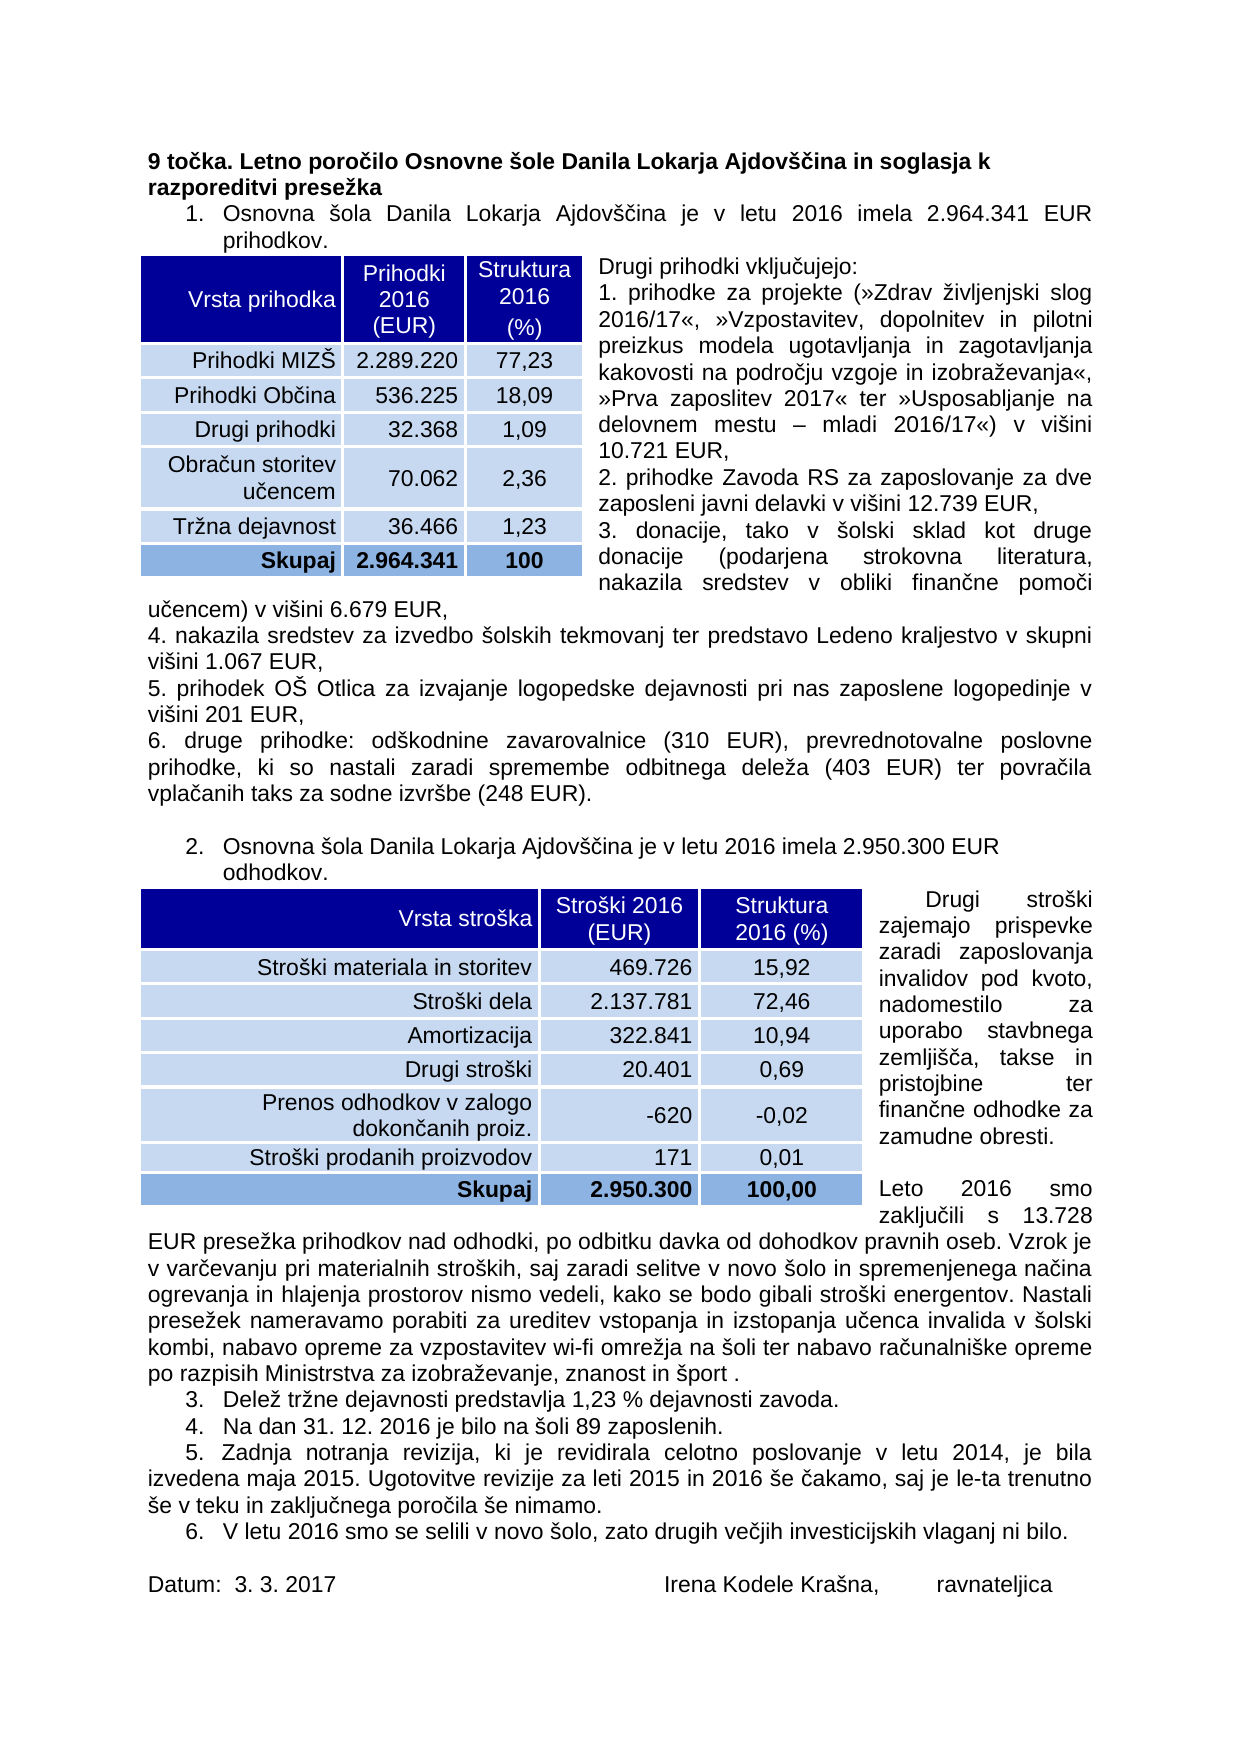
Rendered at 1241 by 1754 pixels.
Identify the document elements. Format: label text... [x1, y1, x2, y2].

table_cell -0,02 [701, 1089, 862, 1141]
text Leto 2016 smo zaključili s 13.728 EUR presežka prihodkov nad odhodki, po odbitku davka od dohodkov pravnih oseb. Vzrok je v varčevanju pri materialnih stroških, saj zaradi selitve v novo šolo in spremenjenega načina ogrevanja in hlajenja prostorov nismo vedeli, kako se bodo gibali stroški energentov. Nastali presežek nameravamo porabiti za ureditev vstopanja in izstopanja učenca invalida v šolski kombi, nabavo opreme za vzpostavitev wi-fi omrežja na šoli ter nabavo računalniške opreme po razpisih Ministrstva za izobraževanje, znanost in šport . [148, 1175, 1093, 1386]
table_cell 70.062 [344, 448, 464, 507]
table_cell 77,23 [467, 345, 582, 376]
table_cell 72,46 [701, 985, 862, 1017]
table_cell Obračun storitev učencem [141, 448, 341, 507]
table_cell 469.726 [541, 951, 698, 982]
list Osnovna šola Danila Lokarja Ajdovščina je v letu 2016 imela 2.950.300 EUR odhodkov. [185, 833, 1093, 886]
text Datum: 3. 3. 2017 Irena Kodele Krašna, ravnateljica [148, 1571, 1093, 1597]
table_cell 2,36 [467, 448, 582, 507]
table_cell 15,92 [701, 951, 862, 982]
table_cell 322.841 [541, 1020, 698, 1051]
table_cell 0,69 [701, 1054, 862, 1085]
text 6. druge prihodke: odškodnine zavarovalnice (310 EUR), prevrednotovalne poslovne prihodke, ki so nastali zaradi spremembe odbitnega deleža (403 EUR) ter povračila vplačanih taks za sodne izvršbe (248 EUR). [148, 727, 1093, 806]
table_cell Stroški materiala in storitev [141, 951, 538, 982]
table_header Stroški 2016 (EUR) [541, 889, 698, 948]
table_cell 2.137.781 [541, 985, 698, 1017]
table_cell Skupaj [141, 545, 341, 576]
table_cell Prihodki MIZŠ [141, 345, 341, 376]
list V letu 2016 smo se selili v novo šolo, zato drugih večjih investicijskih vlaganj ni bilo. [185, 1518, 1093, 1544]
table_cell Prihodki Občina [141, 379, 341, 411]
table_cell Tržna dejavnost [141, 511, 341, 542]
table_cell 100 [467, 545, 582, 576]
table_cell (%) [467, 309, 582, 342]
table_cell -620 [541, 1089, 698, 1141]
table_cell Skupaj [141, 1174, 538, 1205]
table_cell Stroški prodanih proizvodov [141, 1144, 538, 1171]
list Osnovna šola Danila Lokarja Ajdovščina je v letu 2016 imela 2.964.341 EUR prihodkov. [185, 200, 1093, 253]
table_cell 100,00 [701, 1174, 862, 1205]
table_cell 1,09 [467, 414, 582, 445]
text 2. prihodke Zavoda RS za zaposlovanje za dve zaposleni javni delavki v višini 12.739 EUR, [585, 464, 1093, 517]
table_cell 171 [541, 1144, 698, 1171]
table_header Struktura 2016 [467, 256, 582, 309]
table_cell 36.466 [344, 511, 464, 542]
table_cell 2.964.341 [344, 545, 464, 576]
text 3. donacije, tako v šolski sklad kot druge donacije (podarjena strokovna literatura, nakazila sredstev v obliki finančne pomoči učencem) v višini 6.679 EUR, [148, 517, 1093, 622]
text Drugi stroški zajemajo prispevke zaradi zaposlovanja invalidov pod kvoto, nadomestilo za uporabo stavbnega zemljišča, takse in pristojbine ter finančne odhodke za zamudne obresti. [866, 886, 1093, 1149]
table_cell 32.368 [344, 414, 464, 445]
table_cell 2.289.220 [344, 345, 464, 376]
table_cell 18,09 [467, 379, 582, 411]
table_cell Amortizacija [141, 1020, 538, 1051]
list Na dan 31. 12. 2016 je bilo na šoli 89 zaposlenih. [185, 1413, 1093, 1439]
text 4. nakazila sredstev za izvedbo šolskih tekmovanj ter predstavo Ledeno kraljestvo v skupni višini 1.067 EUR, [148, 622, 1093, 675]
table_cell 0,01 [701, 1144, 862, 1171]
table_cell Drugi prihodki [141, 414, 341, 445]
table_cell 20.401 [541, 1054, 698, 1085]
table_cell 1,23 [467, 511, 582, 542]
table_cell 10,94 [701, 1020, 862, 1051]
list Zadnja notranja revizija, ki je revidirala celotno poslovanje v letu 2014, je bila izvedena maja 2015. Ugotovitve revizije za leti 2015 in 2016 še čakamo, saj je le-ta trenutno še v teku in zaključnega poročila še nimamo. [148, 1439, 1093, 1518]
text Drugi prihodki vključujejo: [585, 253, 1093, 279]
table_cell 2.950.300 [541, 1174, 698, 1205]
table_header Vrsta prihodka [141, 256, 341, 342]
table_cell Stroški dela [141, 985, 538, 1017]
table_header Struktura 2016 (%) [701, 889, 862, 948]
text 5. prihodek OŠ Otlica za izvajanje logopedske dejavnosti pri nas zaposlene logopedinje v višini 201 EUR, [148, 675, 1093, 727]
table_header Prihodki 2016 (EUR) [344, 256, 464, 342]
table_cell 536.225 [344, 379, 464, 411]
list Delež tržne dejavnosti predstavlja 1,23 % dejavnosti zavoda. [185, 1386, 1093, 1413]
text 9 točka. Letno poročilo Osnovne šole Danila Lokarja Ajdovščina in soglasja k razporeditvi presežka [148, 148, 1093, 200]
table_header Vrsta stroška [141, 889, 538, 948]
text 1. prihodke za projekte (»Zdrav življenjski slog 2016/17«, »Vzpostavitev, dopolnitev in pilotni preizkus modela ugotavljanja in zagotavljanja kakovosti na področju vzgoje in izobraževanja«, »Prva zaposlitev 2017« ter »Usposabljanje na delovnem mestu – mladi 2016/17«) v višini 10.721 EUR, [585, 279, 1093, 464]
table_cell Drugi stroški [141, 1054, 538, 1085]
table_cell Prenos odhodkov v zalogo dokončanih proiz. [141, 1089, 538, 1141]
